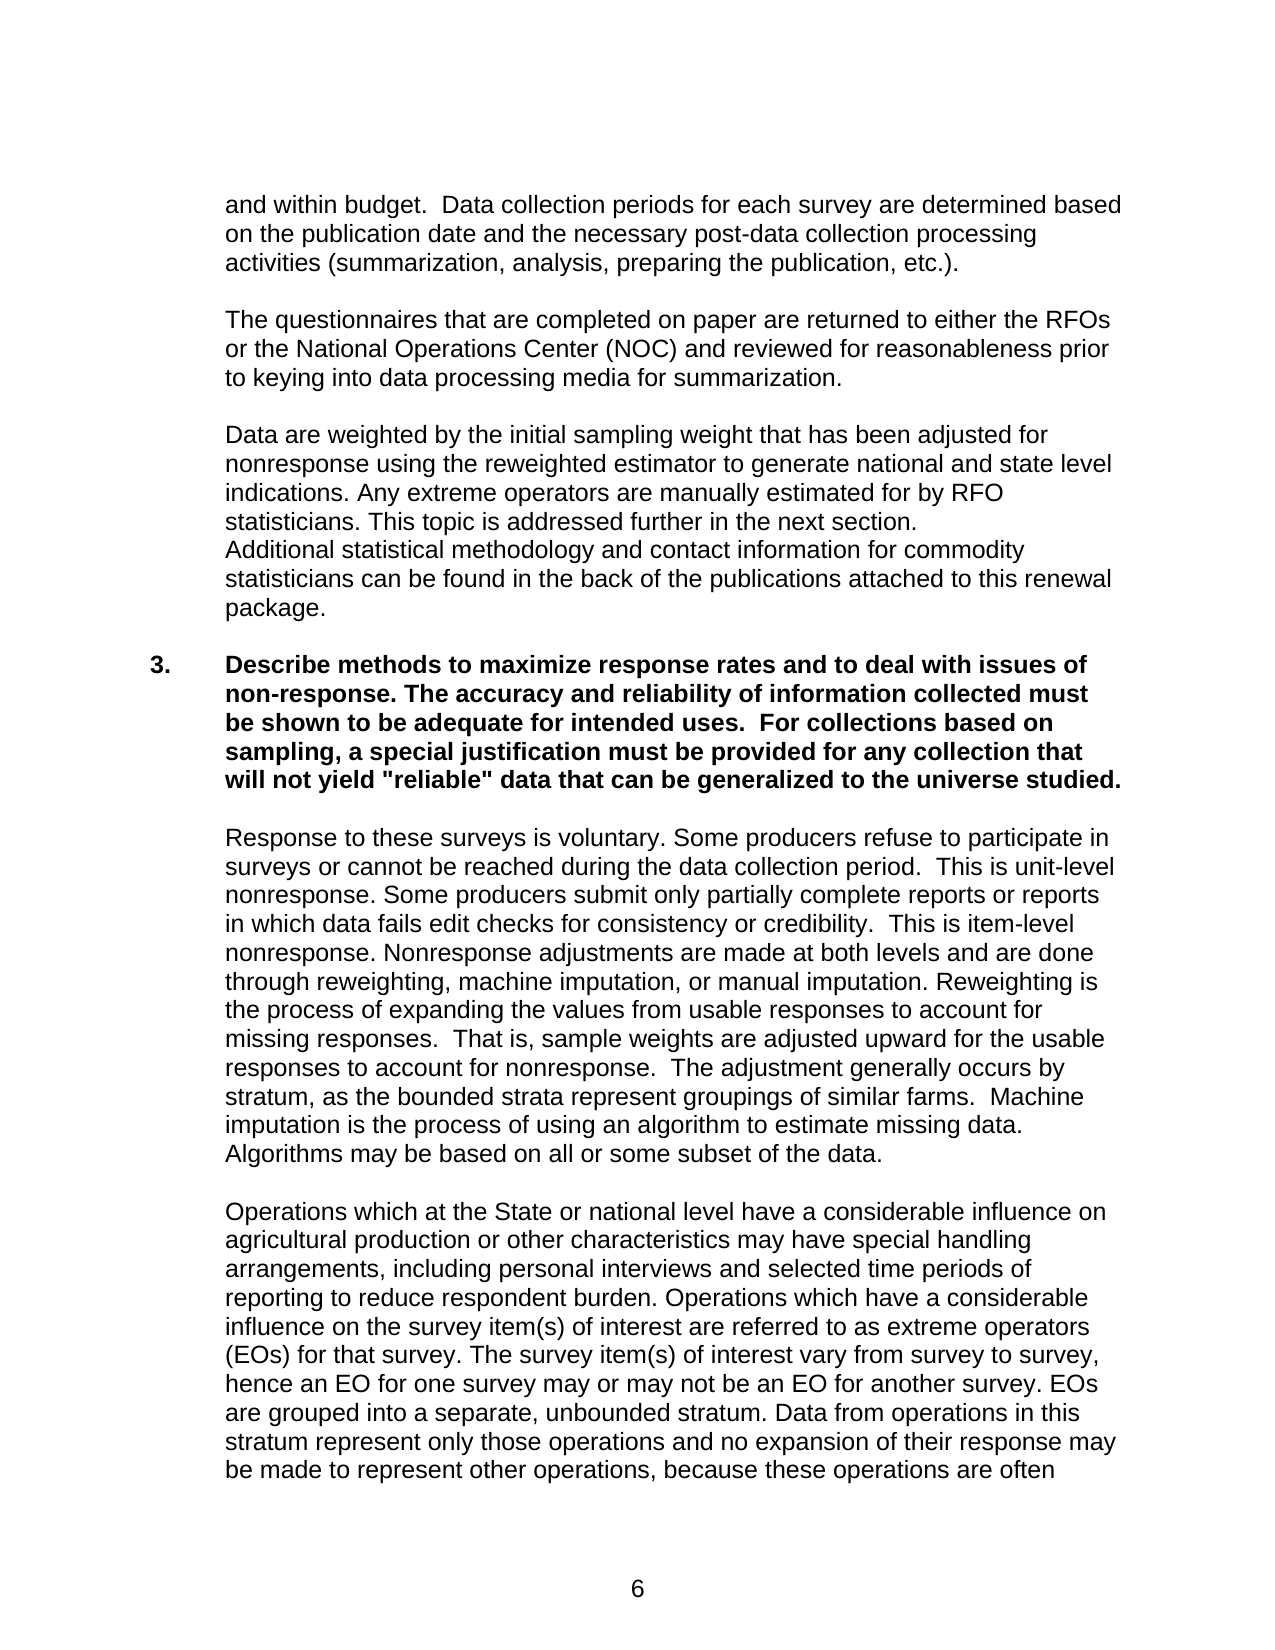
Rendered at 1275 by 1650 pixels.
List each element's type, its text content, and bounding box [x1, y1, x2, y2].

text 3. Describe methods to maximize response rates and to deal with issues of non-response. The accuracy and reliability of information collected must be shown to be adequate for intended uses. For collections based on sampling, a special justification must be provided for any collection that will not yield "reliable" data that can be generalized to the universe studied. [150, 651, 1125, 794]
text Data are weighted by the initial sampling weight that has been adjusted for nonresponse using the reweighted estimator to generate national and state level indications. Any extreme operators are manually estimated for by RFO statisticians. This topic is addressed further in the next section. [225, 421, 1125, 536]
text Additional statistical methodology and contact information for commodity statisticians can be found in the back of the publications attached to this renewal package. [225, 536, 1125, 622]
text The questionnaires that are completed on paper are returned to either the RFOs or the National Operations Center (NOC) and reviewed for reasonableness prior to keying into data processing media for summarization. [225, 306, 1125, 392]
text Response to these surveys is voluntary. Some producers refuse to participate in surveys or cannot be reached during the data collection period. This is unit-level nonresponse. Some producers submit only partially complete reports or reports in which data fails edit checks for consistency or credibility. This is item-level nonresponse. Nonresponse adjustments are made at both levels and are done through reweighting, machine imputation, or manual imputation. Reweighting is the process of expanding the values from usable responses to account for missing responses. That is, sample weights are adjusted upward for the usable responses to account for nonresponse. The adjustment generally occurs by stratum, as the bounded strata represent groupings of similar farms. Machine imputation is the process of using an algorithm to estimate missing data. Algorithms may be based on all or some subset of the data. [225, 823, 1125, 1168]
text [225, 1197, 1125, 1484]
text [225, 191, 1125, 277]
